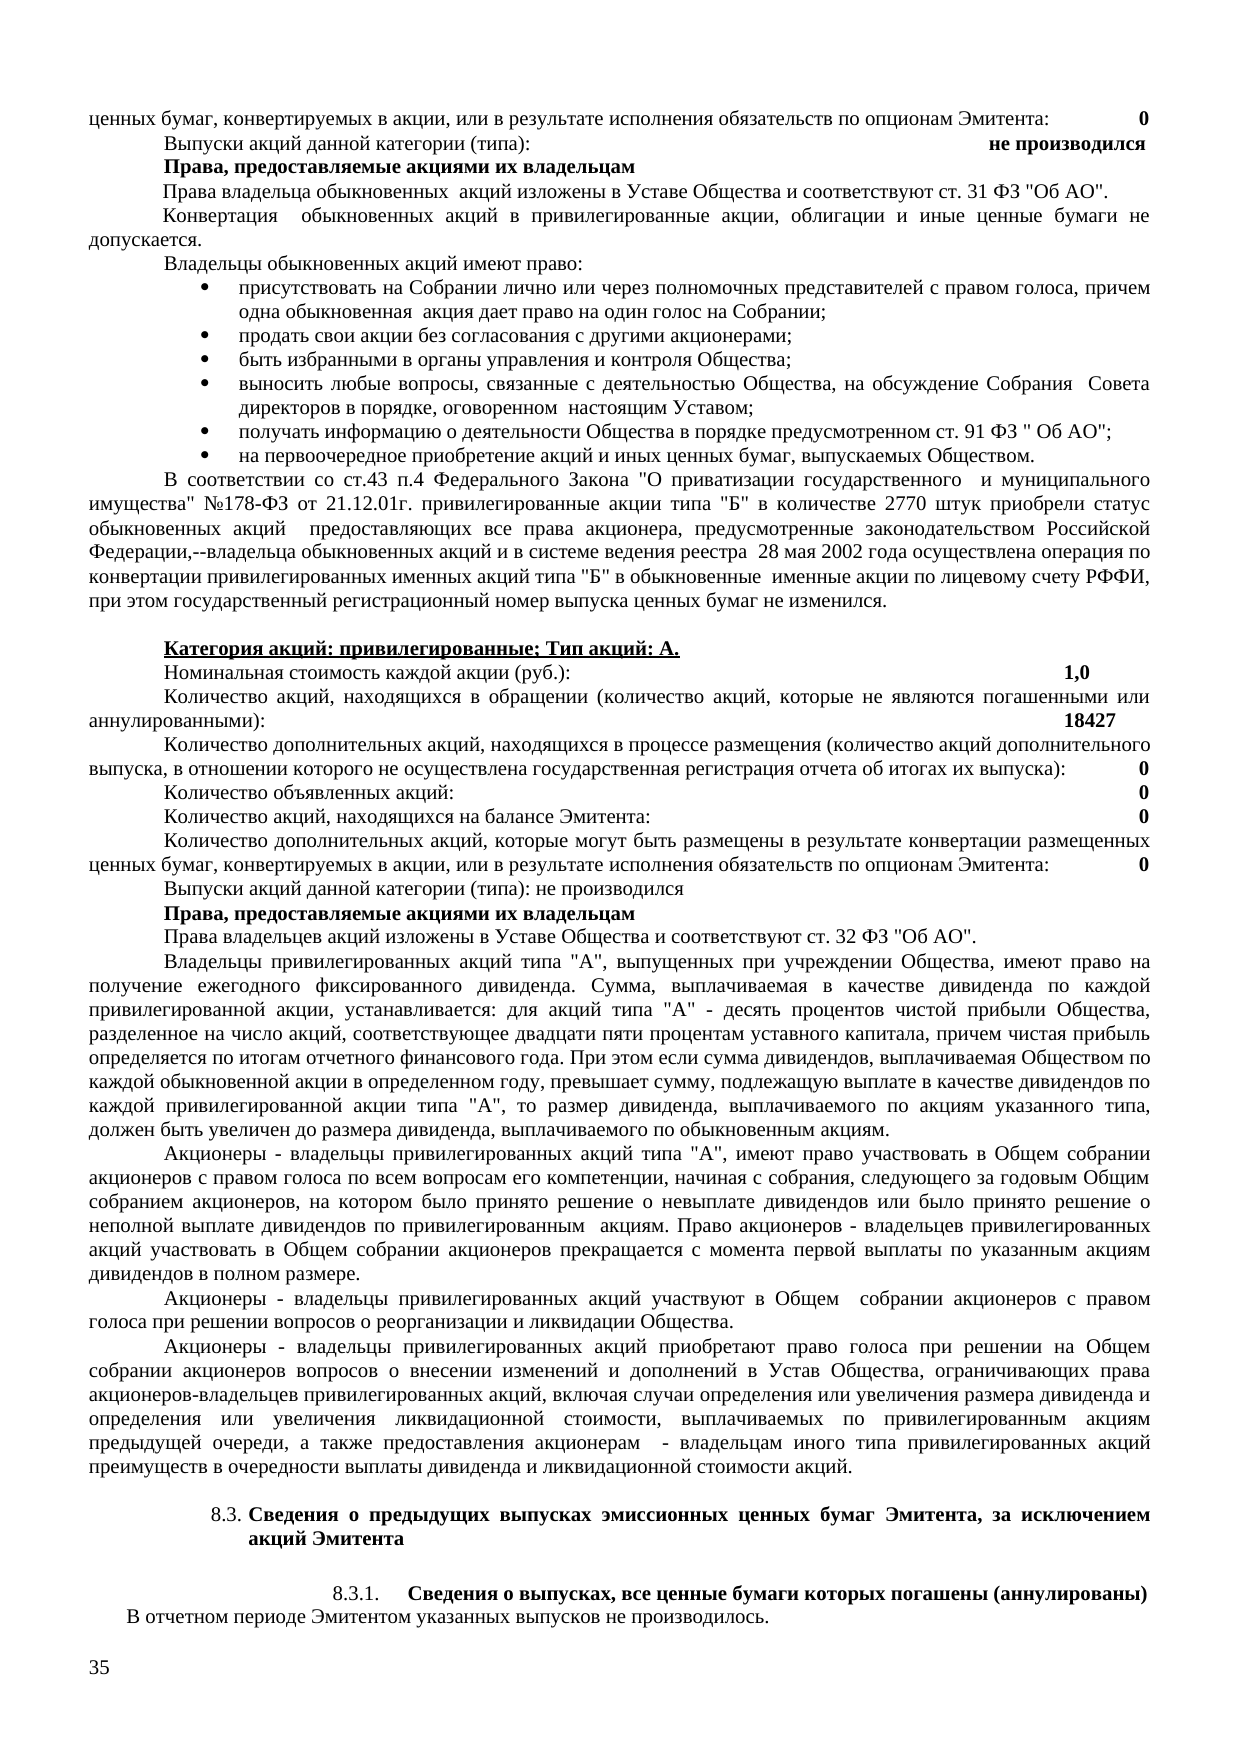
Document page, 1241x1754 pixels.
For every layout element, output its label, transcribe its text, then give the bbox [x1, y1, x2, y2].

list получать информацию о деятельности Общества в порядке предусмотренном ст. 91 ФЗ " Об АО"; [201, 419, 1152, 443]
text Категория акций: привилегированные; Тип акций: А. [89, 636, 1152, 660]
list быть избранными в органы управления и контроля Общества; [201, 347, 1152, 371]
list на первоочередное приобретение акций и иных ценных бумаг, выпускаемых Обществом. [89, 443, 1152, 467]
text Номинальная стоимость каждой акции (руб.): 1,0 [89, 660, 1152, 684]
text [89, 106, 1152, 130]
text Владельцы обыкновенных акций имеют право: [89, 251, 1152, 275]
text Права, предоставляемые акциями их владельцам [89, 154, 1152, 178]
text В отчетном периоде Эмитентом указанных выпусков не производилось. [126, 1604, 1152, 1628]
text Акционеры - владельцы привилегированных акций типа "А", имеют право участвовать в Общем собрании акционеров с правом голоса по всем вопросам его компетенции, начиная с собрания, следующего за годовым Общим собранием акционеров, на котором было принято решение о невыплате дивидендов или было принято решение о неполной выплате дивидендов по привилегированным акциям. Право акционеров - владельцев привилегированных акций участвовать в Общем собрании акционеров прекращается с момента первой выплаты по указанным акциям дивидендов в полном размере. [89, 1141, 1152, 1285]
text Акционеры - владельцы привилегированных акций приобретают право голоса при решении на Общем собрании акционеров вопросов о внесении изменений и дополнений в Устав Общества, ограничивающих права акционеров-владельцев привилегированных акций, включая случаи определения или увеличения размера дивиденда и определения или увеличения ликвидационной стоимости, выплачиваемых по привилегированным акциям предыдущей очереди, а также предоставления акционерам - владельцам иного типа привилегированных акций преимуществ в очередности выплаты дивиденда и ликвидационной стоимости акций. [89, 1333, 1152, 1478]
text Количество дополнительных акций, находящихся в процессе размещения (количество акций дополнительного выпуска, в отношении которого не осуществлена государственная регистрация отчета об итогах их выпуска): 0 [89, 732, 1152, 780]
text Количество акций, находящихся в обращении (количество акций, которые не являются погашенными или аннулированными): 18427 [89, 684, 1152, 732]
text Права, предоставляемые акциями их владельцам [89, 900, 1152, 924]
text Права владельца обыкновенных акций изложены в Уставе Общества и соответствуют ст. 31 ФЗ "Об АО". [89, 178, 1152, 203]
text Конвертация обыкновенных акций в привилегированные акции, облигации и иные ценные бумаги не допускается. [89, 203, 1152, 251]
subtitle Сведения о предыдущих выпусках эмиссионных ценных бумаг Эмитента, за исключением акций Эмитента [211, 1502, 1152, 1550]
text Выпуски акций данной категории (типа): не производился [89, 130, 1152, 154]
text Акционеры - владельцы привилегированных акций участвуют в Общем собрании акционеров с правом голоса при решении вопросов о реорганизации и ликвидации Общества. [89, 1285, 1152, 1333]
text Выпуски акций данной категории (типа): не производился [89, 876, 1152, 900]
list выносить любые вопросы, связанные с деятельностью Общества, на обсуждение Собрания Совета директоров в порядке, оговоренном настоящим Уставом; [201, 371, 1152, 419]
subtitle Сведения о выпусках, все ценные бумаги которых погашены (аннулированы) [332, 1580, 1152, 1604]
text Владельцы привилегированных акций типа "А", выпущенных при учреждении Общества, имеют право на получение ежегодного фиксированного дивиденда. Сумма, выплачиваемая в качестве дивиденда по каждой привилегированной акции, устанавливается: для акций типа "А" - десять процентов чистой прибыли Общества, разделенное на число акций, соответствующее двадцати пяти процентам уставного капитала, причем чистая прибыль определяется по итогам отчетного финансового года. При этом если сумма дивидендов, выплачиваемая Обществом по каждой обыкновенной акции в определенном году, превышает сумму, подлежащую выплате в качестве дивидендов по каждой привилегированной акции типа "А", то размер дивиденда, выплачиваемого по акциям указанного типа, должен быть увеличен до размера дивиденда, выплачиваемого по обыкновенным акциям. [89, 948, 1152, 1141]
list присутствовать на Собрании лично или через полномочных представителей с правом голоса, причем одна обыкновенная акция дает право на один голос на Собрании; [201, 275, 1152, 323]
text Количество акций, находящихся на балансе Эмитента: 0 [89, 804, 1152, 828]
list продать свои акции без согласования с другими акционерами; [201, 323, 1152, 347]
text Количество объявленных акций: 0 [89, 780, 1152, 804]
text Права владельцев акций изложены в Уставе Общества и соответствуют ст. 32 ФЗ "Об АО". [89, 924, 1152, 948]
text В соответствии со ст.43 п.4 Федерального Закона "О приватизации государственного и муниципального имущества" №178-ФЗ от 21.12.01г. привилегированные акции типа "Б" в количестве 2770 штук приобрели статус обыкновенных акций предоставляющих все права акционера, предусмотренные законодательством Российской Федерации,--владельца обыкновенных акций и в системе ведения реестра 28 мая 2002 года осуществлена операция по конвертации привилегированных именных акций типа "Б" в обыкновенные именные акции по лицевому счету РФФИ, при этом государственный регистрационный номер выпуска ценных бумаг не изменился. [89, 467, 1152, 612]
